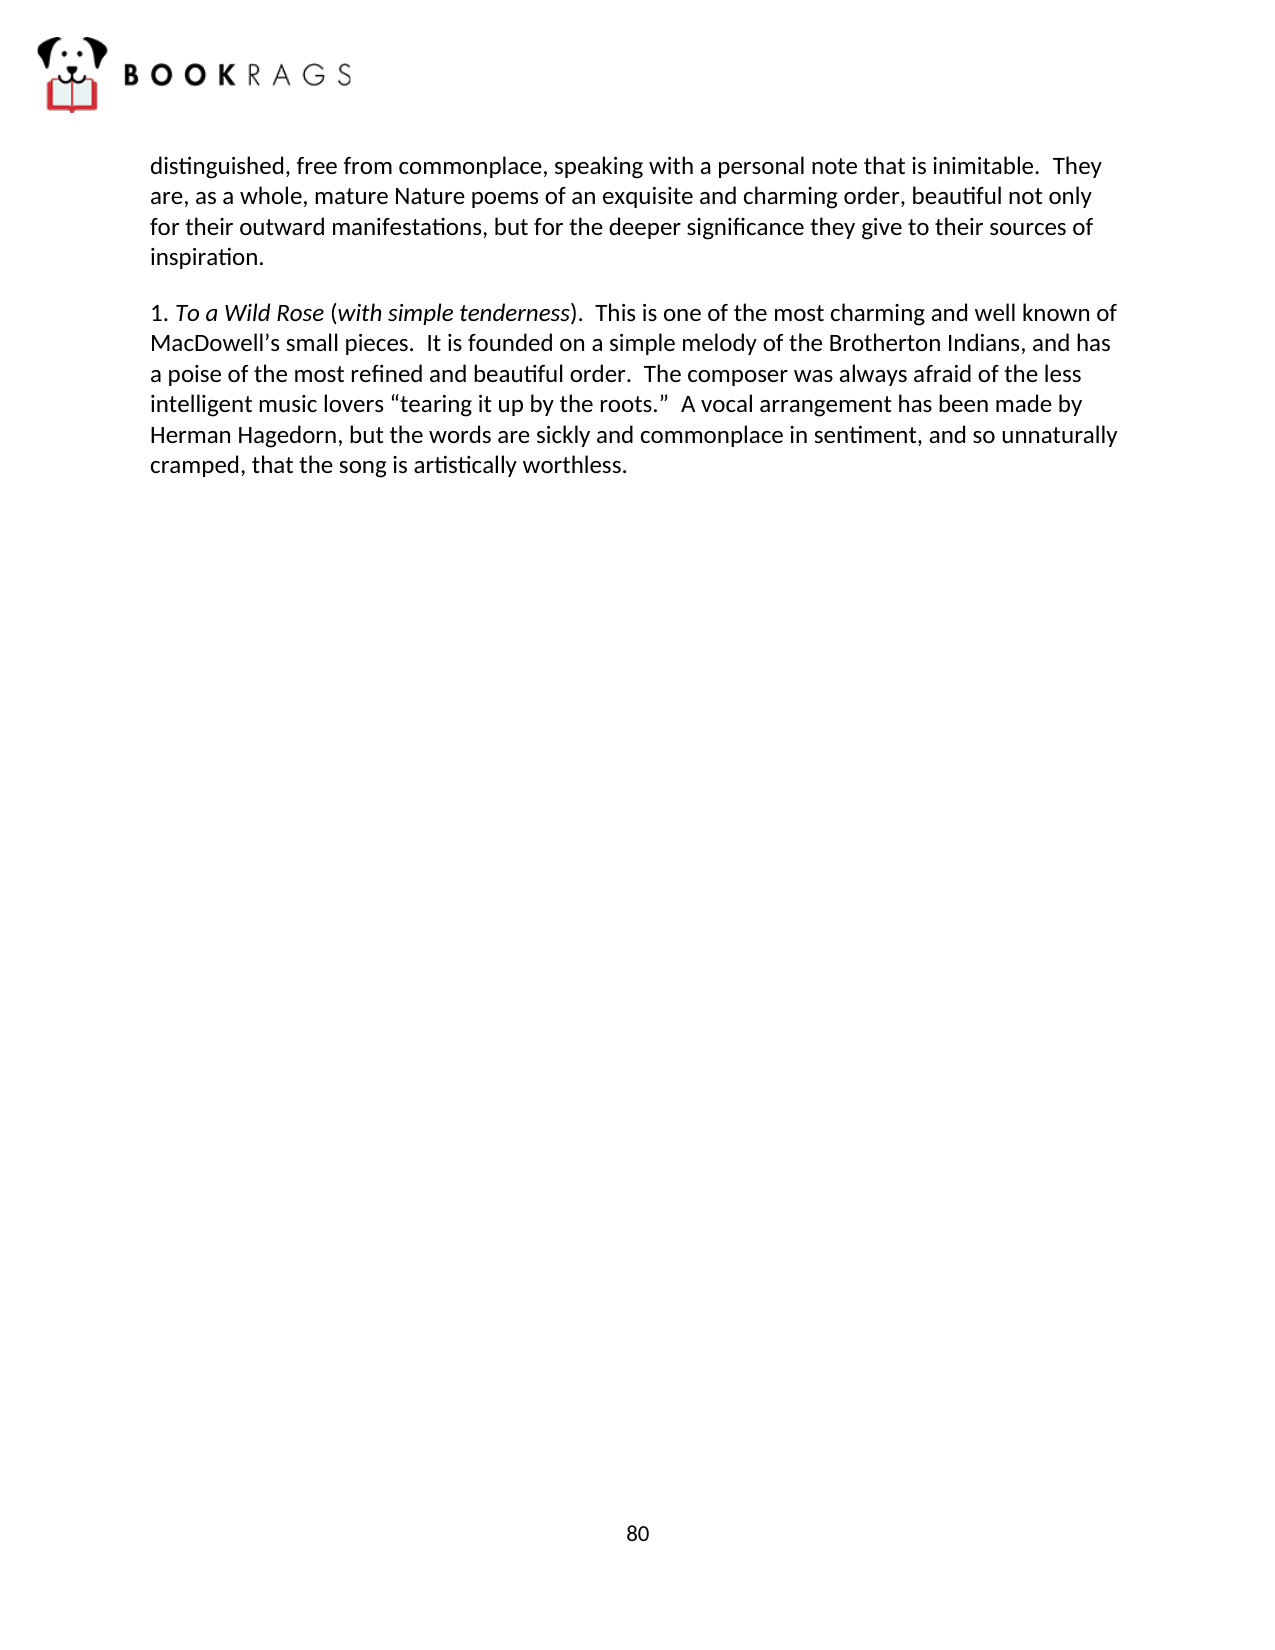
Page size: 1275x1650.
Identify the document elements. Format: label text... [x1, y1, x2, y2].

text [150, 150, 1125, 272]
picture [37, 37, 351, 113]
text 1. To a Wild Rose (with simple tenderness). This is one of the most charming and well known of MacDowell’s small pieces. It is founded on a simple melody of the Brotherton Indians, and has a poise of the most refined and beautiful order. The composer was always afraid of the less intelligent music lovers “tearing it up by the roots.” A vocal arrangement has been made by Herman Hagedorn, but the words are sickly and commonplace in sentiment, and so unnaturally cramped, that the song is artistically worthless. [150, 297, 1125, 480]
